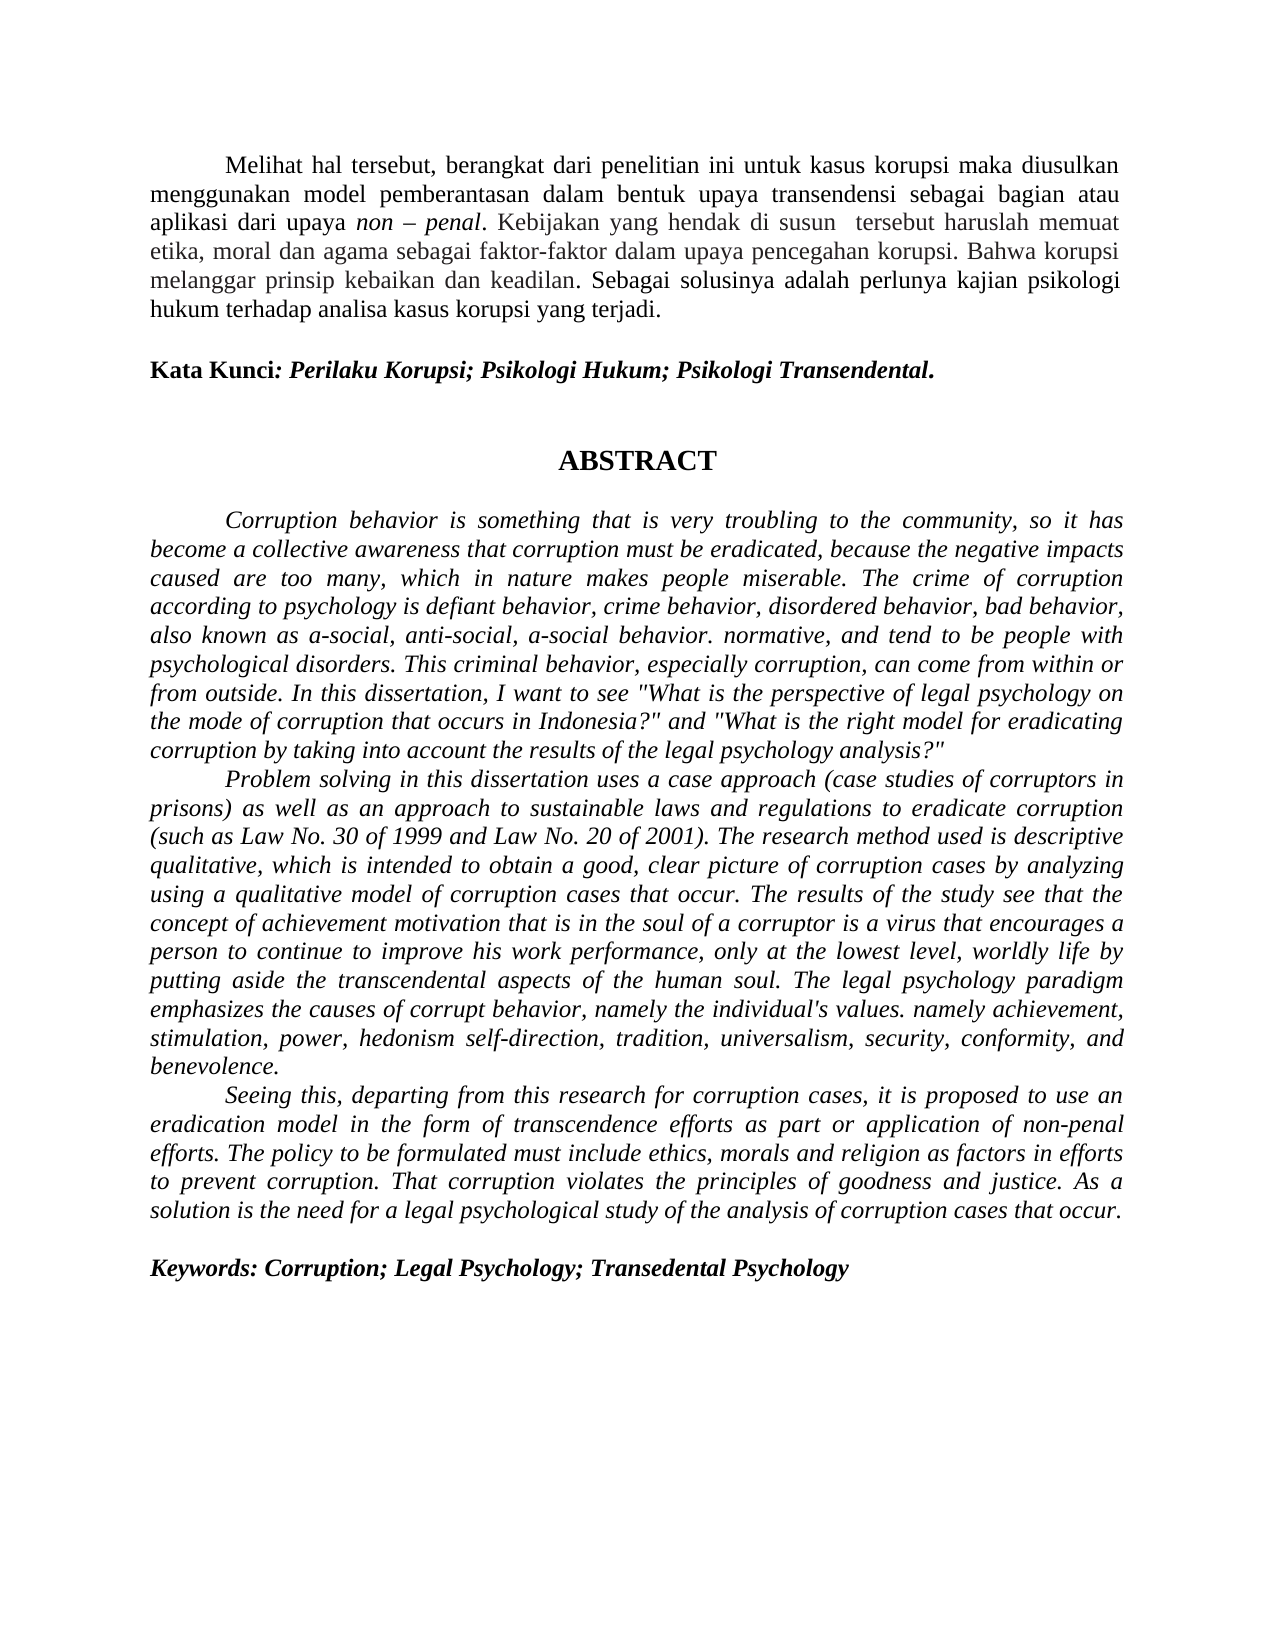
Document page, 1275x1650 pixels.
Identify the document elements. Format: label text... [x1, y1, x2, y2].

text Problem solving in this dissertation uses a case approach (case studies of corruptors in prisons) as well as an approach to sustainable laws and regulations to eradicate corruption (such as Law No. 30 of 1999 and Law No. 20 of 2001). The research method used is descriptive qualitative, which is intended to obtain a good, clear picture of corruption cases by analyzing using a qualitative model of corruption cases that occur. The results of the study see that the concept of achievement motivation that is in the soul of a corruptor is a virus that encourages a person to continue to improve his work performance, only at the lowest level, worldly life by putting aside the transcendental aspects of the human soul. The legal psychology paradigm emphasizes the causes of corrupt behavior, namely the individual's values. namely achievement, stimulation, power, hedonism self-direction, tradition, universalism, security, conformity, and benevolence. [150, 764, 1125, 1080]
text Melihat hal tersebut, berangkat dari penelitian ini untuk kasus korupsi maka diusulkan menggunakan model pemberantasan dalam bentuk upaya transendensi sebagai bagian atau aplikasi dari upaya non – penal. Kebijakan yang hendak di susun tersebut haruslah memuat etika, moral dan agama sebagai faktor-faktor dalam upaya pencegahan korupsi. Bahwa korupsi melanggar prinsip kebaikan dan keadilan. Sebagai solusinya adalah perlunya kajian psikologi hukum terhadap analisa kasus korupsi yang terjadi. [150, 150, 1120, 322]
text ABSTRACT [150, 443, 1125, 476]
text Corruption behavior is something that is very troubling to the community, so it has become a collective awareness that corruption must be eradicated, because the negative impacts caused are too many, which in nature makes people miserable. The crime of corruption according to psychology is defiant behavior, crime behavior, disordered behavior, bad behavior, also known as a-social, anti-social, a-social behavior. normative, and tend to be people with psychological disorders. This criminal behavior, especially corruption, can come from within or from outside. In this dissertation, I want to see "What is the perspective of legal psychology on the mode of corruption that occurs in Indonesia?" and "What is the right model for eradicating corruption by taking into account the results of the legal psychology analysis?" [150, 505, 1125, 764]
text Keywords: Corruption; Legal Psychology; Transedental Psychology [150, 1253, 1125, 1281]
text Kata Kunci: Perilaku Korupsi; Psikologi Hukum; Psikologi Transendental. [150, 351, 1120, 385]
text Seeing this, departing from this research for corruption cases, it is proposed to use an eradication model in the form of transcendence efforts as part or application of non-penal efforts. The policy to be formulated must include ethics, morals and religion as factors in efforts to prevent corruption. That corruption violates the principles of goodness and justice. As a solution is the need for a legal psychological study of the analysis of corruption cases that occur. [150, 1080, 1125, 1224]
